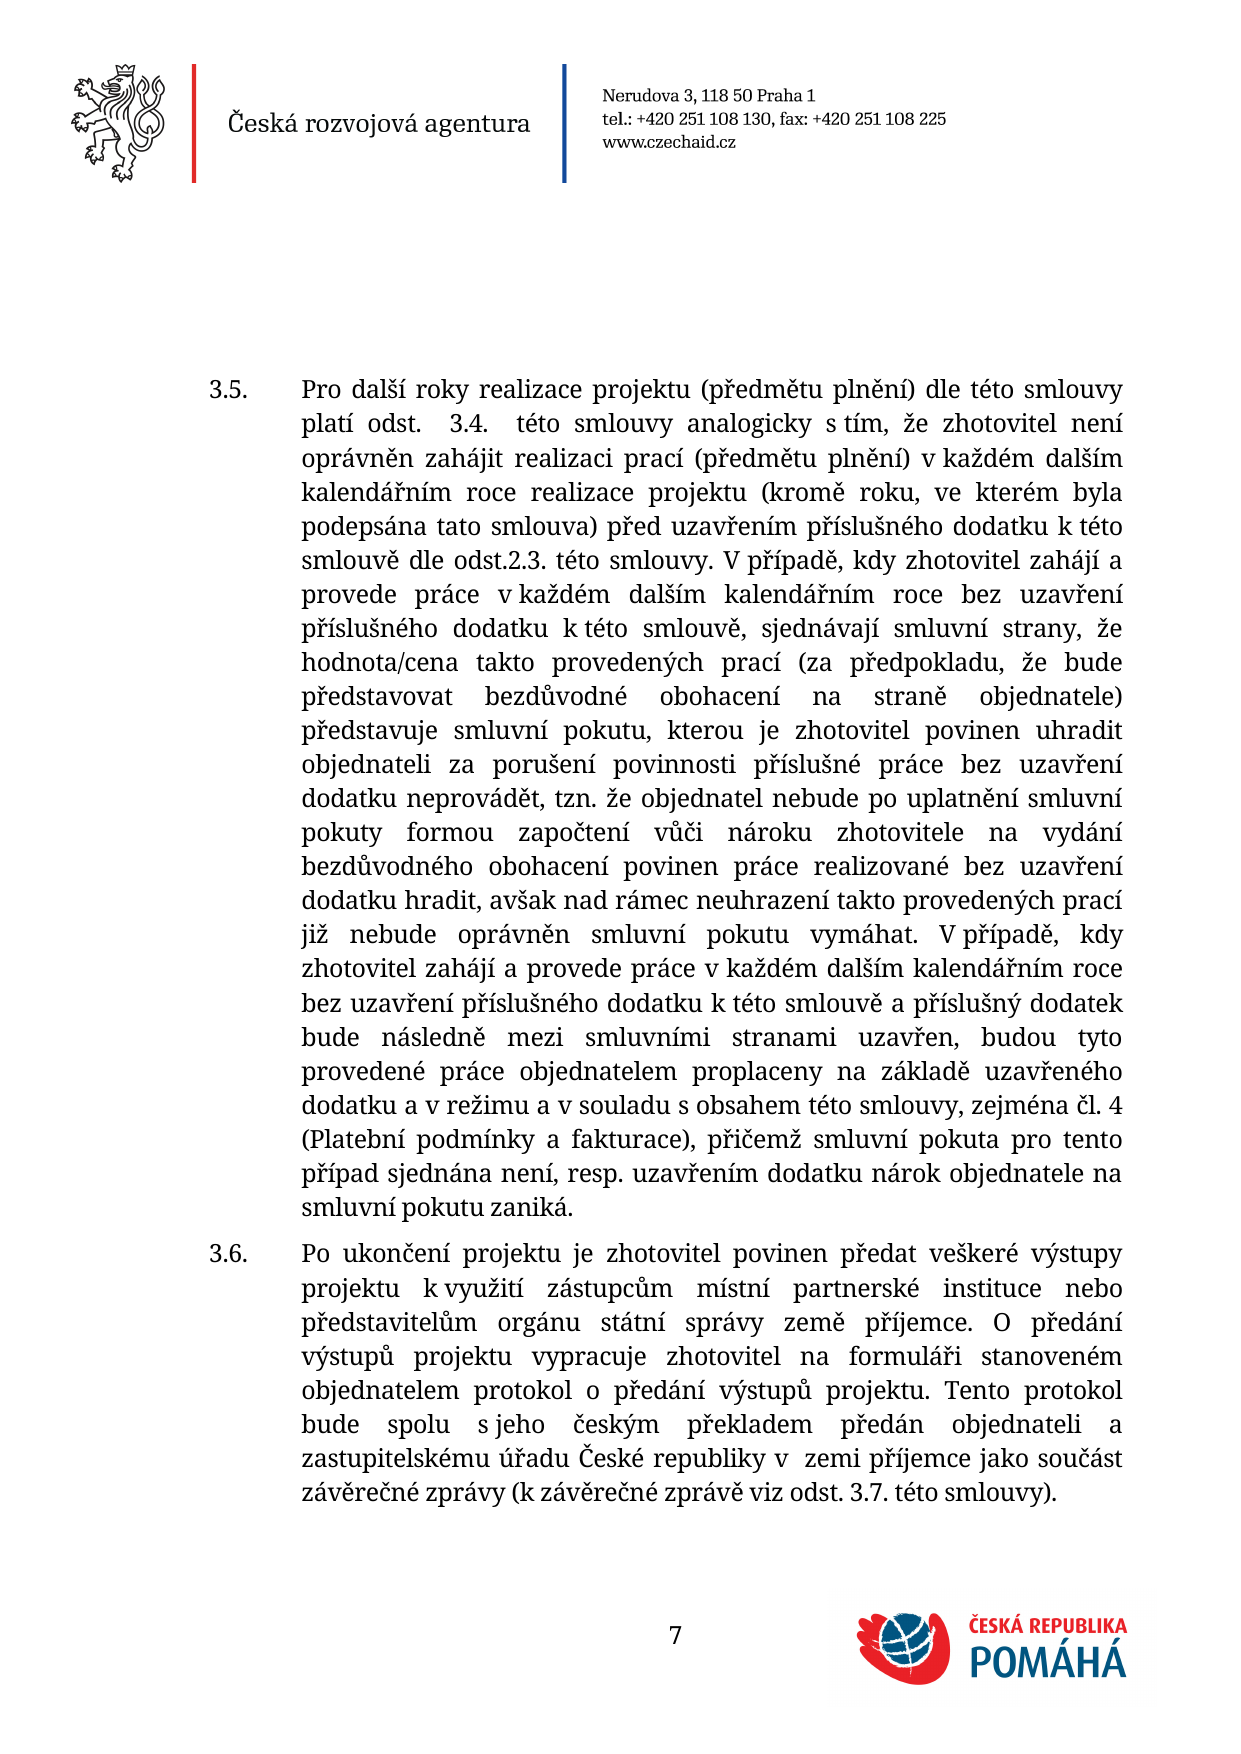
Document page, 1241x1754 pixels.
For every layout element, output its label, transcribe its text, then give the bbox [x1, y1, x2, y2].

list Pro další roky realizace projektu (předmětu plnění) dle této smlouvy platí odst. 3.4. této smlouvy analogicky s tím, že zhotovitel není oprávněn zahájit realizaci prací (předmětu plnění) v každém dalším kalendářním roce realizace projektu (kromě roku, ve kterém byla podepsána tato smlouva) před uzavřením příslušného dodatku k této smlouvě dle odst.2.3. této smlouvy. V případě, kdy zhotovitel zahájí a provede práce v každém dalším kalendářním roce bez uzavření příslušného dodatku k této smlouvě, sjednávají smluvní strany, že hodnota/cena takto provedených prací (za předpokladu, že bude představovat bezdůvodné obohacení na straně objednatele) představuje smluvní pokutu, kterou je zhotovitel povinen uhradit objednateli za porušení povinnosti příslušné práce bez uzavření dodatku neprovádět, tzn. že objednatel nebude po uplatnění smluvní pokuty formou započtení vůči nároku zhotovitele na vydání bezdůvodného obohacení povinen práce realizované bez uzavření dodatku hradit, avšak nad rámec neuhrazení takto provedených prací již nebude oprávněn smluvní pokutu vymáhat. V případě, kdy zhotovitel zahájí a provede práce v každém dalším kalendářním roce bez uzavření příslušného dodatku k této smlouvě a příslušný dodatek bude následně mezi smluvními stranami uzavřen, budou tyto provedené práce objednatelem proplaceny na základě uzavřeného dodatku a v režimu a v souladu s obsahem této smlouvy, zejména čl. 4 (Platební podmínky a fakturace), přičemž smluvní pokuta pro tento případ sjednána není, resp. uzavřením dodatku nárok objednatele na smluvní pokutu zaniká. [209, 372, 1123, 1224]
picture [827, 1588, 1157, 1707]
picture [0, 0, 1241, 205]
list Po ukončení projektu je zhotovitel povinen předat veškeré výstupy projektu k využití zástupcům místní partnerské instituce nebo představitelům orgánu státní správy země příjemce. O předání výstupů projektu vypracuje zhotovitel na formuláři stanoveném objednatelem protokol o předání výstupů projektu. Tento protokol bude spolu s jeho českým překladem předán objednateli a zastupitelskému úřadu České republiky v zemi příjemce jako součást závěrečné zprávy (k závěrečné zprávě viz odst. 3.7. této smlouvy). [209, 1236, 1123, 1509]
